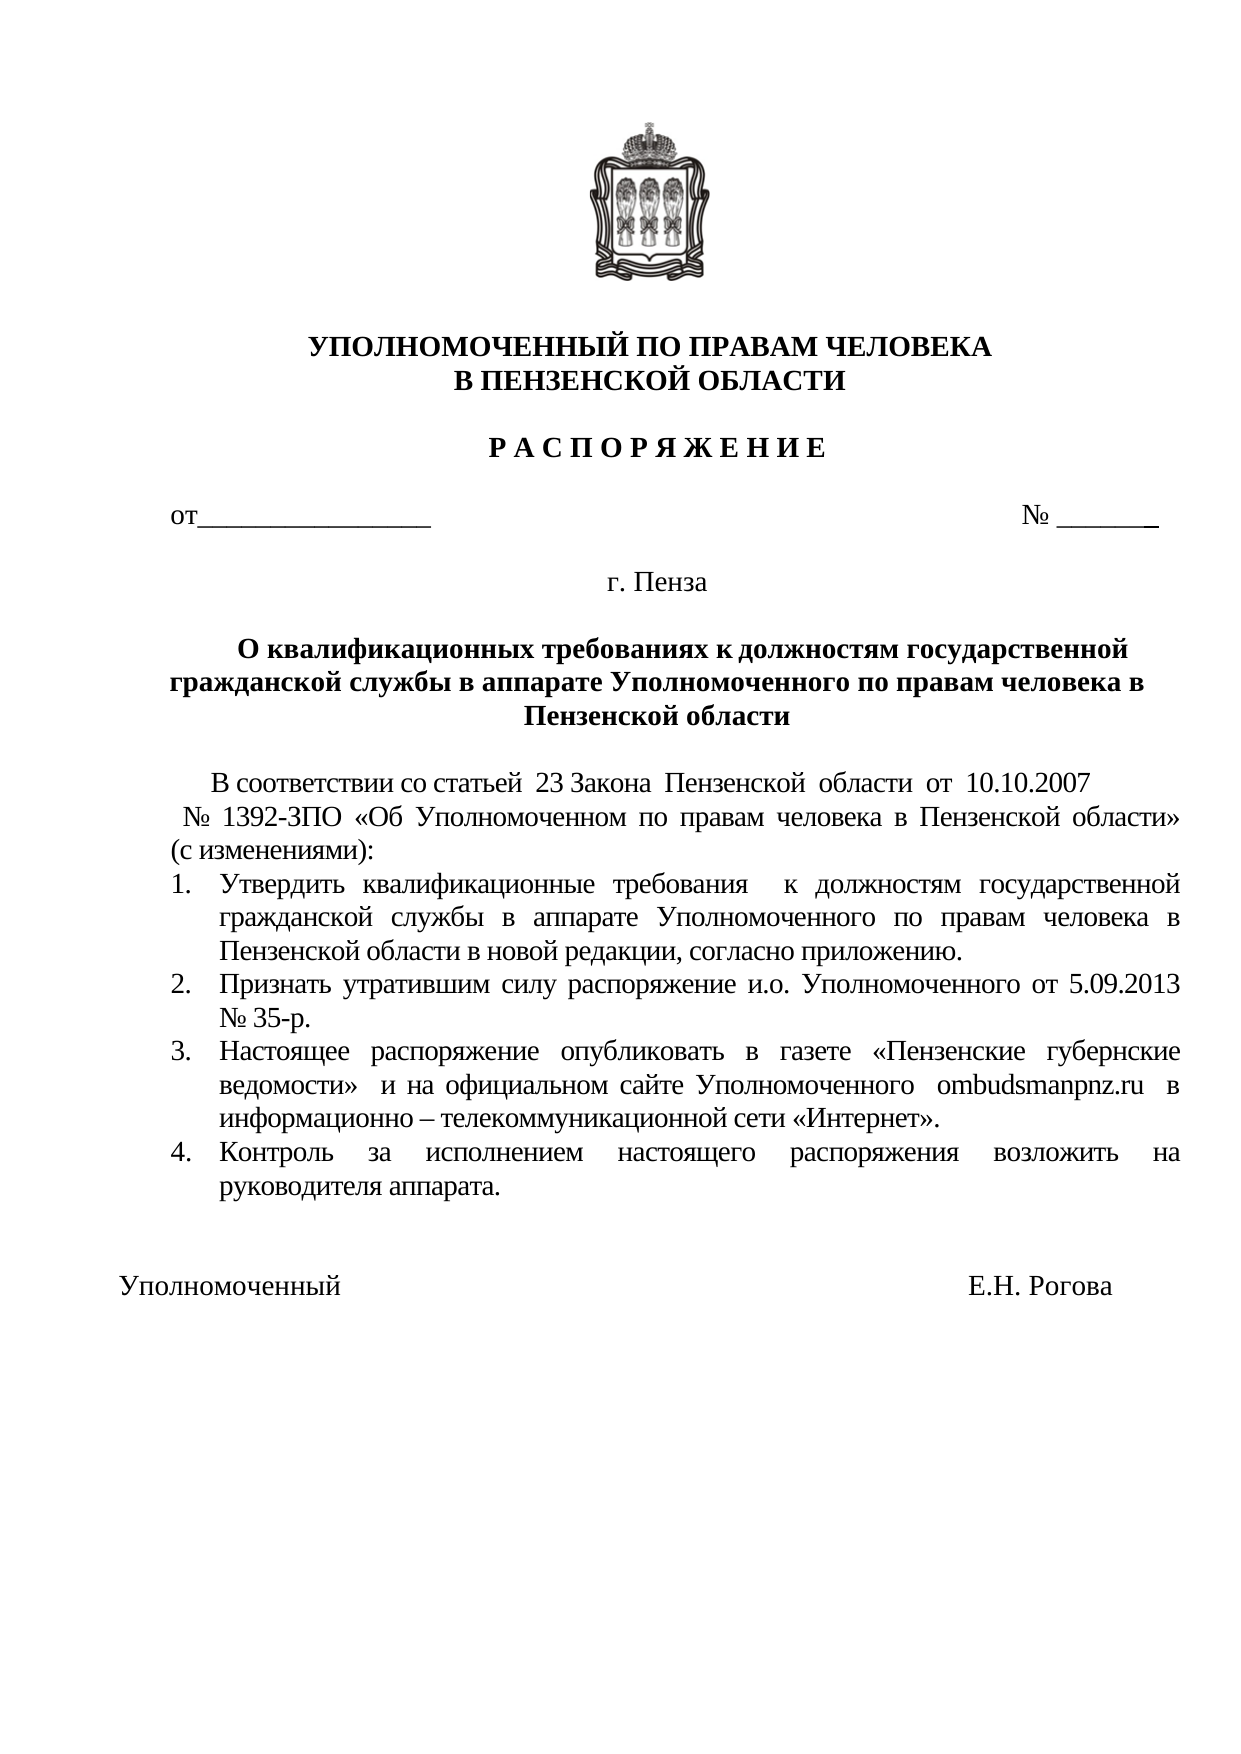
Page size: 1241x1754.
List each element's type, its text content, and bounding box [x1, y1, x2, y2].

list В соответствии со статьей 23 Закона Пензенской области от 10.10.2007 [170, 765, 1181, 799]
list Настоящее распоряжение опубликовать в газете «Пензенские губернские ведомости» и на официальном сайте Уполномоченного ombudsmanpnz.ru в информационно – телекоммуникационной сети «Интернет». [170, 1033, 1181, 1134]
list Утвердить квалификационные требования к должностям государственной гражданской службы в аппарате Уполномоченного по правам человека в Пензенской области в новой редакции, согласно приложению. [170, 866, 1181, 966]
text В ПЕНЗЕНСКОЙ ОБЛАСТИ [118, 363, 1181, 396]
text г. Пенза [118, 564, 1181, 597]
text Р А С П О Р Я Ж Е Н И Е [118, 430, 1181, 463]
list № 1392-ЗПО «Об Уполномоченном по правам человека в Пензенской области» (с изменениями): [170, 799, 1181, 866]
text УПОЛНОМОЧЕННЫЙ ПО ПРАВАМ ЧЕЛОВЕКА [118, 329, 1181, 363]
text О квалификационных требованиях к должностям государственной гражданской службы в аппарате Уполномоченного по правам человека в Пензенской области [133, 631, 1181, 732]
list Контроль за исполнением настоящего распоряжения возложить на руководителя аппарата. [170, 1134, 1181, 1201]
list Признать утратившим силу распоряжение и.о. Уполномоченного от 5.09.2013 № 35-р. [170, 966, 1181, 1033]
text Уполномоченный Е.Н. Рогова [118, 1268, 1181, 1302]
picture [589, 122, 710, 281]
text от________________ № ______ [118, 497, 1181, 530]
